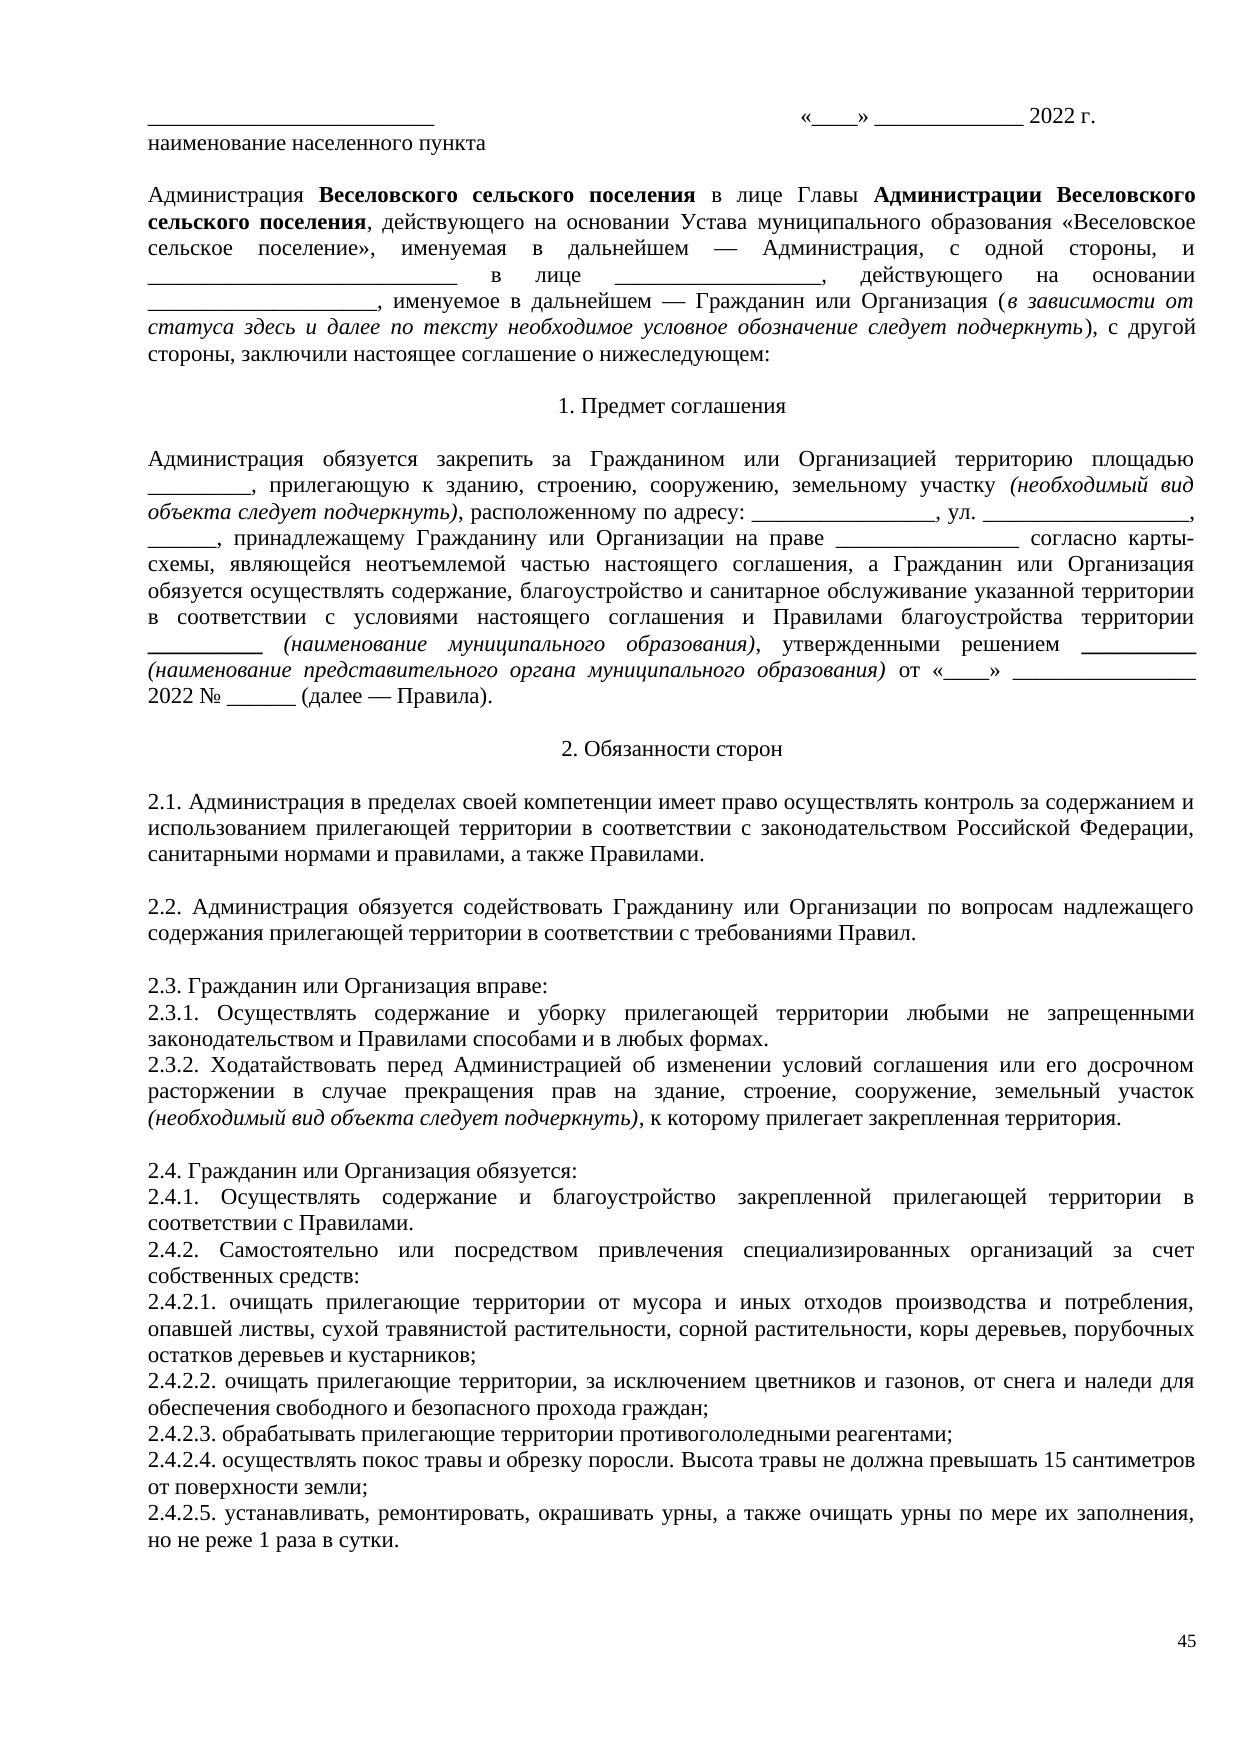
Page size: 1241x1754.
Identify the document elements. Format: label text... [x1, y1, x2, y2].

text 2.4.2. Самостоятельно или посредством привлечения специализированных организаций за счет собственных средств: [148, 1236, 1196, 1288]
text 2. Обязанности сторон [148, 735, 1196, 761]
text 2.4.2.1. очищать прилегающие территории от мусора и иных отходов производства и потребления, опавшей листвы, сухой травянистой растительности, сорной растительности, коры деревьев, порубочных остатков деревьев и кустарников; [148, 1288, 1196, 1367]
text Администрация обязуется закрепить за Гражданином или Организацией территорию площадью _________, прилегающую к зданию, строению, сооружению, земельному участку (необходимый вид объекта следует подчеркнуть), расположенному по адресу: ________________, ул. __________________, ______, принадлежащему Гражданину или Организации на праве ________________ согласно карты-схемы, являющейся неотъемлемой частью настоящего соглашения, а Гражданин или Организация обязуется осуществлять содержание, благоустройство и санитарное обслуживание указанной территории в соответствии с условиями настоящего соглашения и Правилами благоустройства территории __________ (наименование муниципального образования), утвержденными решением __________ (наименование представительного органа муниципального образования) от «____» ________________ 2022 № ______ (далее — Правила). [148, 445, 1196, 709]
text 2.2. Администрация обязуется содействовать Гражданину или Организации по вопросам надлежащего содержания прилегающей территории в соответствии с требованиями Правил. [148, 893, 1196, 946]
text 2.3.1. Осуществлять содержание и уборку прилегающей территории любыми не запрещенными законодательством и Правилами способами и в любых формах. [148, 998, 1196, 1051]
text 2.4.2.5. устанавливать, ремонтировать, окрашивать урны, а также очищать урны по мере их заполнения, но не реже 1 раза в сутки. [148, 1499, 1196, 1552]
text 1. Предмет соглашения [148, 392, 1196, 419]
text Администрация Веселовского сельского поселения в лице Главы Администрации Веселовского сельского поселения, действующего на основании Устава муниципального образования «Веселовское сельское поселение», именуемая в дальнейшем — Администрация, с одной стороны, и ___________________________ в лице __________________, действующего на основании ____________________, именуемое в дальнейшем — Гражданин или Организация (в зависимости от статуса здесь и далее по тексту необходимое условное обозначение следует подчеркнуть), с другой стороны, заключили настоящее соглашение о нижеследующем: [148, 182, 1196, 366]
text 2.4.2.4. осуществлять покос травы и обрезку поросли. Высота травы не должна превышать 15 сантиметров от поверхности земли; [148, 1447, 1196, 1499]
text наименование населенного пункта [148, 129, 1196, 155]
text 2.4. Гражданин или Организация обязуется: [148, 1157, 1196, 1183]
text 2.4.2.3. обрабатывать прилегающие территории противогололедными реагентами; [148, 1420, 1196, 1447]
text 2.3.2. Ходатайствовать перед Администрацией об изменении условий соглашения или его досрочном расторжении в случае прекращения прав на здание, строение, сооружение, земельный участок (необходимый вид объекта следует подчеркнуть), к которому прилегает закрепленная территория. [148, 1051, 1196, 1130]
text 2.4.1. Осуществлять содержание и благоустройство закрепленной прилегающей территории в соответствии с Правилами. [148, 1183, 1196, 1236]
text _________________________ «____» _____________ 2022 г. [148, 102, 1196, 129]
text 2.1. Администрация в пределах своей компетенции имеет право осуществлять контроль за содержанием и использованием прилегающей территории в соответствии с законодательством Российской Федерации, санитарными нормами и правилами, а также Правилами. [148, 788, 1196, 867]
text 2.4.2.2. очищать прилегающие территории, за исключением цветников и газонов, от снега и наледи для обеспечения свободного и безопасного прохода граждан; [148, 1367, 1196, 1420]
text 2.3. Гражданин или Организация вправе: [148, 972, 1196, 998]
